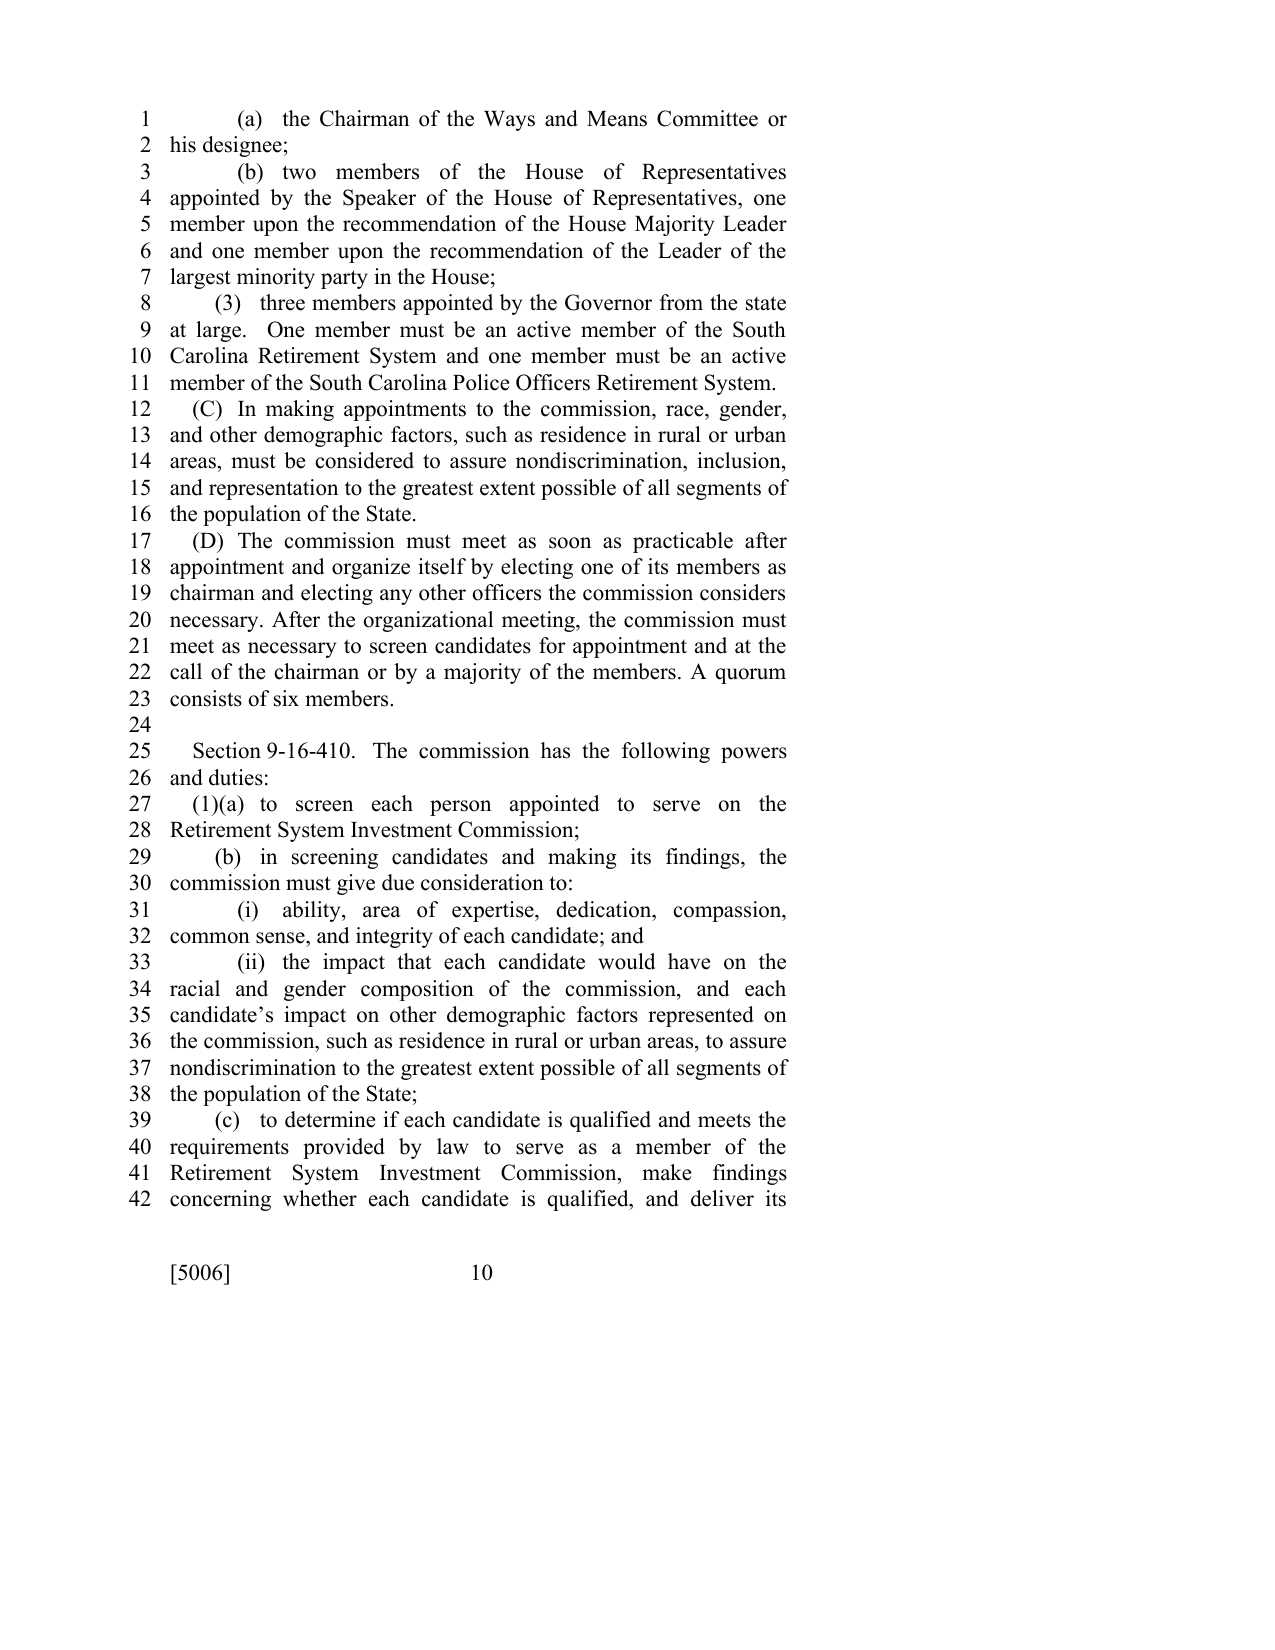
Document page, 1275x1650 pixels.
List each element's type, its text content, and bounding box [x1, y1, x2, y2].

text (D) The commission must meet as soon as practicable after appointment and organize itself by electing one of its members as chairman and electing any other officers the commission considers necessary. After the organizational meeting, the commission must meet as necessary to screen candidates for appointment and at the call of the chairman or by a majority of the members. A quorum consists of six members. [169, 527, 787, 711]
text Section 9-16-410. The commission has the following powers and duties: [169, 737, 787, 790]
text (b) two members of the House of Representatives appointed by the Speaker of the House of Representatives, one member upon the recommendation of the House Majority Leader and one member upon the recommendation of the Leader of the largest minority party in the House; [169, 158, 787, 289]
text (a) the Chairman of the Ways and Means Committee or his designee; [169, 105, 787, 158]
text (ii) the impact that each candidate would have on the racial and gender composition of the commission, and each candidate’s impact on other demographic factors represented on the commission, such as residence in rural or urban areas, to assure nondiscrimination to the greatest extent possible of all segments of the population of the State; [169, 948, 787, 1106]
text (1)(a) to screen each person appointed to serve on the Retirement System Investment Commission; [169, 790, 787, 843]
text (b) in screening candidates and making its findings, the commission must give due consideration to: [169, 843, 787, 896]
text (i) ability, area of expertise, dedication, compassion, common sense, and integrity of each candidate; and [169, 896, 787, 948]
text (3) three members appointed by the Governor from the state at large. One member must be an active member of the South Carolina Retirement System and one member must be an active member of the South Carolina Police Officers Retirement System. [169, 289, 787, 395]
text (C) In making appointments to the commission, race, gender, and other demographic factors, such as residence in rural or urban areas, must be considered to assure nondiscrimination, inclusion, and representation to the greatest extent possible of all segments of the population of the State. [169, 395, 787, 527]
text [169, 1106, 787, 1212]
